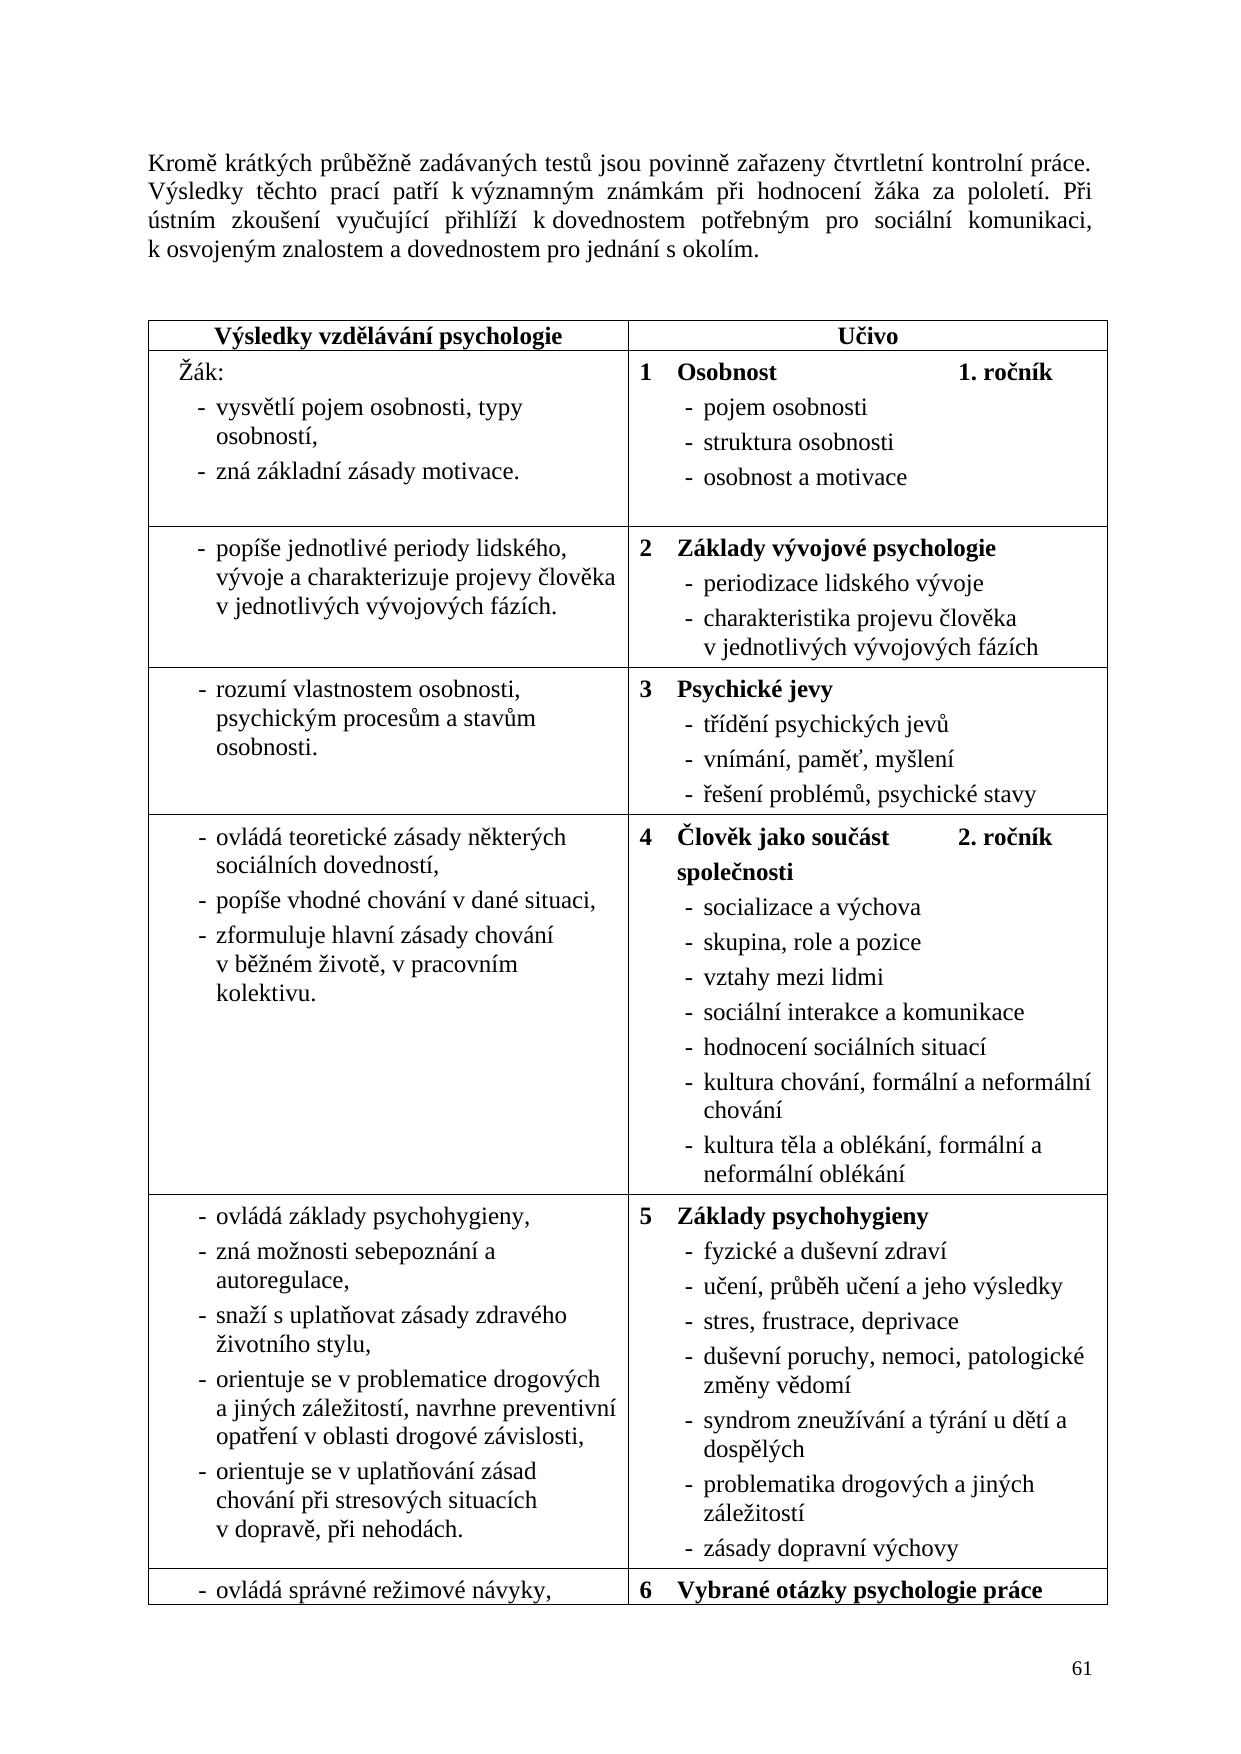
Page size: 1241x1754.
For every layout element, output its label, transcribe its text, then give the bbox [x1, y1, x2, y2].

table_cell Osobnost 1. ročník pojem osobnosti struktura osobnosti osobnost a motivace [629, 351, 1107, 526]
text Kromě krátkých průběžně zadávaných testů jsou povinně zařazeny čtvrtletní kontrolní práce. Výsledky těchto prací patří k významným známkám při hodnocení žáka za pololetí. Při ústním zkoušení vyučující přihlíží k dovednostem potřebným pro sociální komunikaci, k osvojeným znalostem a dovednostem pro jednání s okolím. [148, 148, 1092, 263]
table_cell Základy vývojové psychologie periodizace lidského vývoje charakteristika projevu člověka v jednotlivých vývojových fázích [629, 527, 1107, 667]
table_cell Člověk jako součást 2. ročník společnosti socializace a výchova skupina, role a pozice vztahy mezi lidmi sociální interakce a komunikace hodnocení sociálních situací kultura chování, formální a neformální chování kultura těla a oblékání, formální a neformální oblékání [629, 815, 1107, 1194]
table_cell popíše jednotlivé periody lidského, vývoje a charakterizuje projevy člověka v jednotlivých vývojových fázích. [149, 527, 628, 667]
table_header Výsledky vzdělávání psychologie [149, 321, 628, 350]
table_cell Základy psychohygieny fyzické a duševní zdraví učení, průběh učení a jeho výsledky stres, frustrace, deprivace duševní poruchy, nemoci, patologické změny vědomí syndrom zneužívání a týrání u dětí a dospělých problematika drogových a jiných záležitostí zásady dopravní výchovy [629, 1195, 1107, 1568]
table_cell ovládá základy psychohygieny, zná možnosti sebepoznání a autoregulace, snaží s uplatňovat zásady zdravého životního stylu, orientuje se v problematice drogových a jiných záležitostí, navrhne preventivní opatření v oblasti drogové závislosti, orientuje se v uplatňování zásad chování při stresových situacích v dopravě, při nehodách. [149, 1195, 628, 1568]
table_header Učivo [629, 321, 1107, 350]
table_cell Žák: vysvětlí pojem osobnosti, typy osobností, zná základní zásady motivace. [149, 351, 628, 526]
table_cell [629, 1569, 1107, 1604]
table_cell ovládá teoretické zásady některých sociálních dovedností, popíše vhodné chování v dané situaci, zformuluje hlavní zásady chování v běžném životě, v pracovním kolektivu. [149, 815, 628, 1194]
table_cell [149, 1569, 628, 1604]
table_cell Psychické jevy třídění psychických jevů vnímání, paměť, myšlení řešení problémů, psychické stavy [629, 668, 1107, 814]
table_cell rozumí vlastnostem osobnosti, psychickým procesům a stavům osobnosti. [149, 668, 628, 814]
